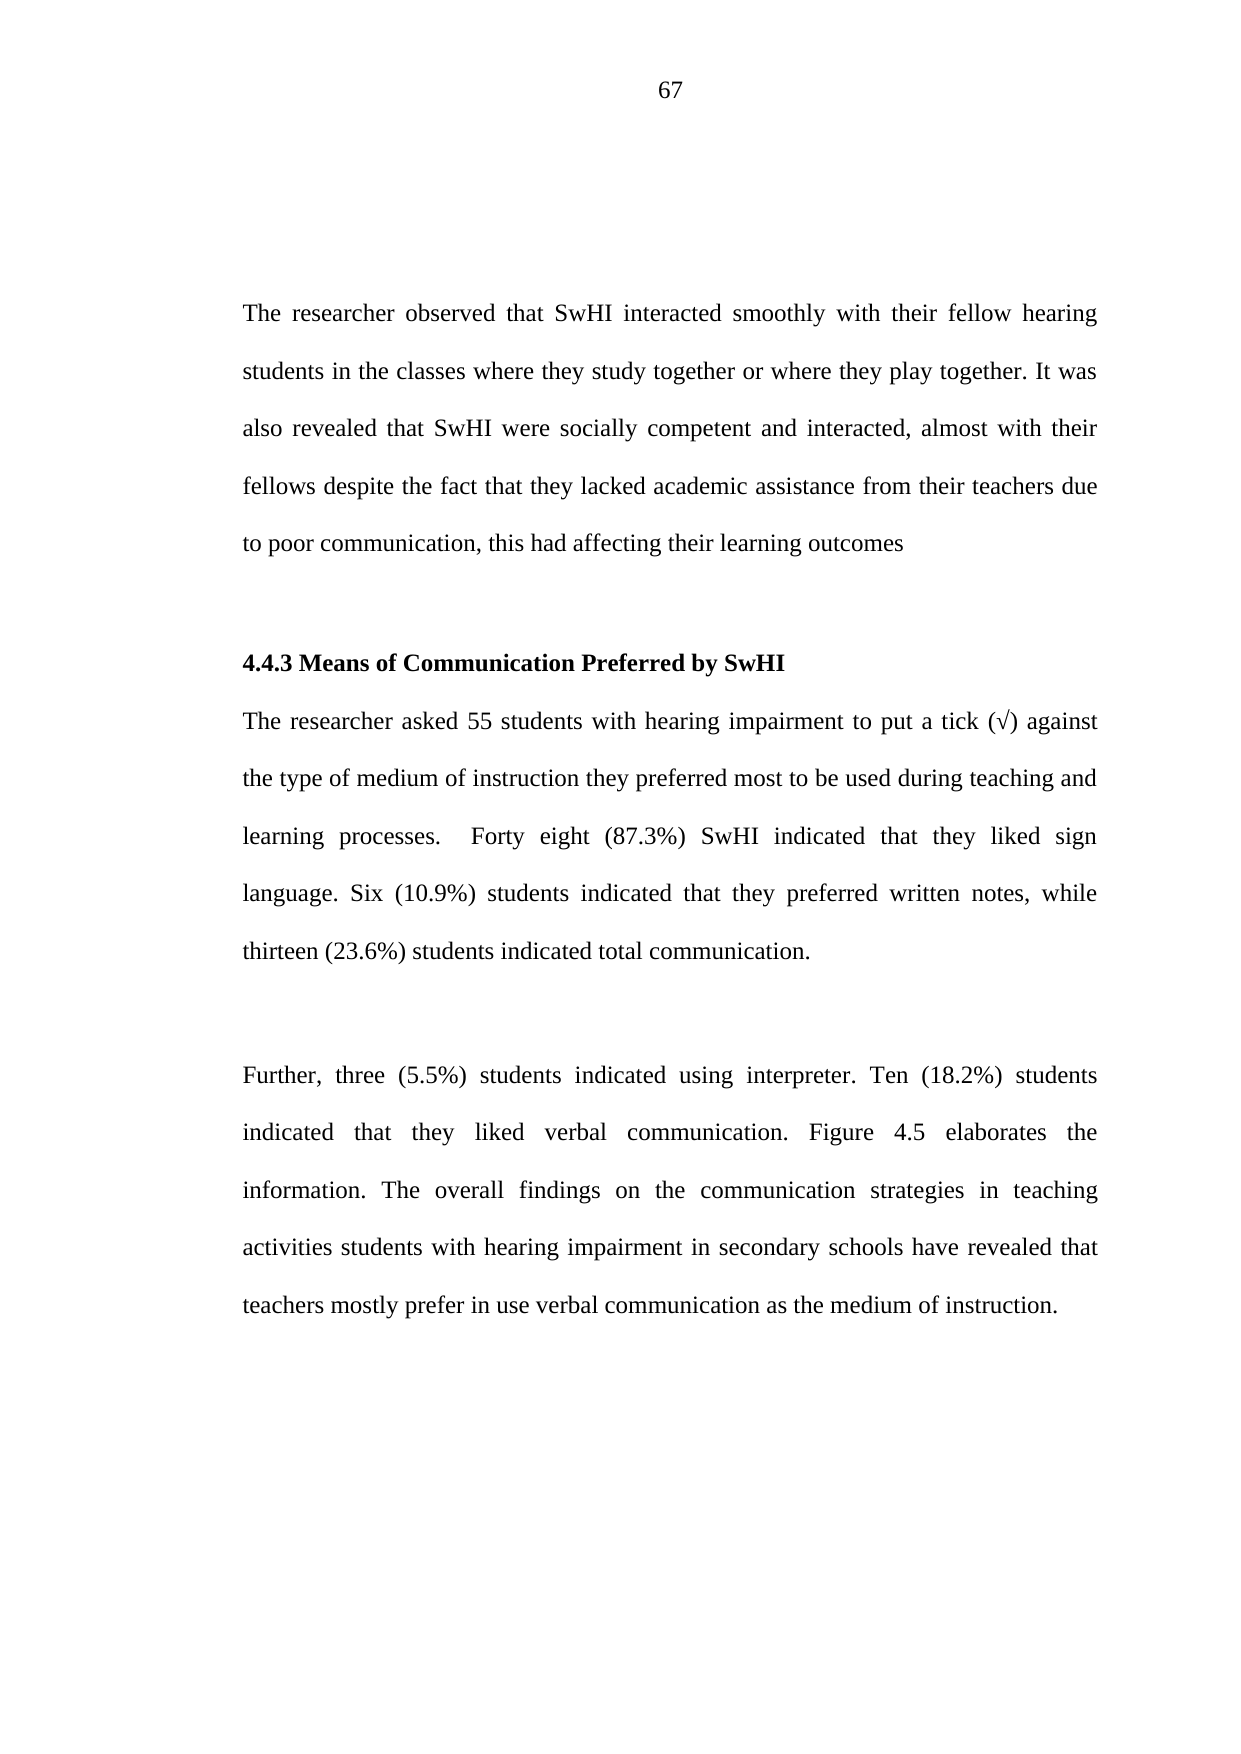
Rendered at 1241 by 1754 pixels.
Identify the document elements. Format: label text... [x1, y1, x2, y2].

text The researcher observed that SwHI interacted smoothly with their fellow hearing students in the classes where they study together or where they play together. It was also revealed that SwHI were socially competent and interacted, almost with their fellows despite the fact that they lacked academic assistance from their teachers due to poor communication, this had affecting their learning outcomes [242, 298, 1098, 557]
text The researcher asked 55 students with hearing impairment to put a tick (√) against the type of medium of instruction they preferred most to be used during teaching and learning processes. Forty eight (87.3%) SwHI indicated that they liked sign language. Six (10.9%) students indicated that they preferred written notes, while thirteen (23.6%) students indicated total communication. [242, 706, 1098, 964]
text Further, three (5.5%) students indicated using interpreter. Ten (18.2%) students indicated that they liked verbal communication. Figure 4.5 elaborates the information. The overall findings on the communication strategies in teaching activities students with hearing impairment in secondary schools have revealed that teachers mostly prefer in use verbal communication as the medium of instruction. [242, 1060, 1098, 1318]
subtitle 4.4.3 Means of Communication Preferred by SwHI [242, 648, 1098, 677]
